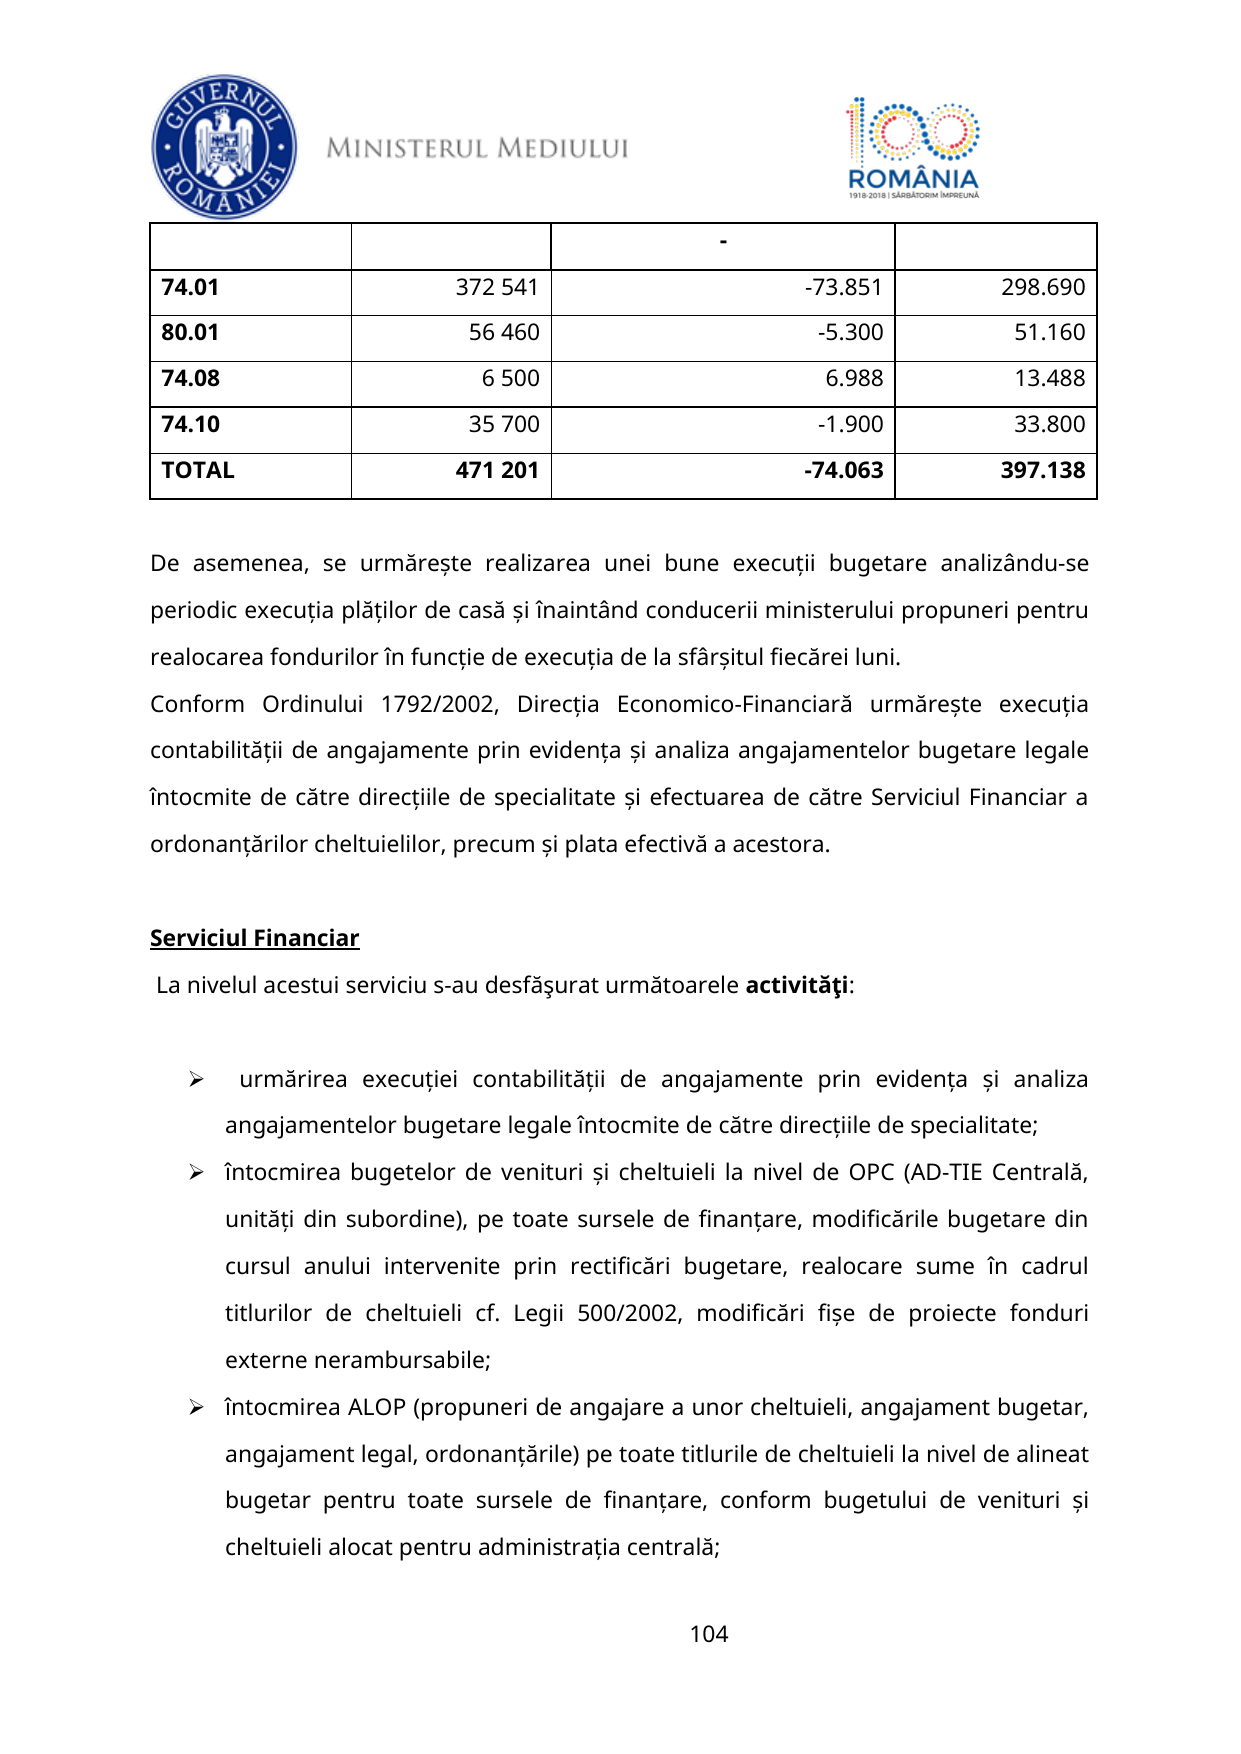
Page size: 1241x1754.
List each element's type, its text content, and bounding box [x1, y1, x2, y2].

table_cell -1.900 [552, 408, 894, 452]
text De asemenea, se urmărește realizarea unei bune execuții bugetare analizându-se periodic execuția plăților de casă și înaintând conducerii ministerului propuneri pentru realocarea fondurilor în funcție de execuția de la sfârșitul fiecărei luni. [150, 547, 1090, 672]
table_cell 74.01 [151, 271, 351, 315]
table_cell -74.063 [552, 454, 894, 498]
table_cell 397.138 [896, 454, 1096, 498]
picture [808, 74, 1018, 222]
table_cell TOTAL [151, 454, 351, 498]
table_cell + - [552, 224, 894, 269]
table_cell 372 541 [352, 271, 551, 315]
list întocmirea ALOP (propuneri de angajare a unor cheltuieli, angajament bugetar, angajament legal, ordonanțările) pe toate titlurile de cheltuieli la nivel de alineat bugetar pentru toate sursele de finanțare, conform bugetului de venituri și cheltuieli alocat pentru administrația centrală; [187, 1391, 1090, 1562]
text Serviciul Financiar [150, 922, 1090, 953]
list urmărirea execuției contabilității de angajamente prin evidența și analiza angajamentelor bugetare legale întocmite de către direcțiile de specialitate; [187, 1062, 1090, 1141]
table_cell -73.851 [552, 271, 894, 315]
table_cell 471 201 [352, 454, 551, 498]
text Conform Ordinului 1792/2002, Direcția Economico-Financiară urmărește execuția contabilității de angajamente prin evidența și analiza angajamentelor bugetare legale întocmite de către direcțiile de specialitate și efectuarea de către Serviciul Financiar a ordonanțărilor cheltuielilor, precum și plata efectivă a acestora. [150, 687, 1090, 859]
table_cell 298.690 [896, 271, 1096, 315]
table_cell 74.10 [151, 408, 351, 452]
table_cell 6 500 [352, 362, 551, 406]
table_cell 74.08 [151, 362, 351, 406]
text La nivelul acestui serviciu s-au desfăşurat următoarele activităţi: [150, 969, 1090, 1000]
table_cell 13.488 [896, 362, 1096, 406]
table_cell 33.800 [896, 408, 1096, 452]
table_cell 6.988 [552, 362, 894, 406]
table_cell 51.160 [896, 316, 1096, 361]
table_cell -5.300 [552, 316, 894, 361]
table_cell 80.01 [151, 316, 351, 361]
list întocmirea bugetelor de venituri și cheltuieli la nivel de OPC (AD-TIE Centrală, unități din subordine), pe toate sursele de finanțare, modificările bugetare din cursul anului intervenite prin rectificări bugetare, realocare sume în cadrul titlurilor de cheltuieli cf. Legii 500/2002, modificări fișe de proiecte fonduri externe nerambursabile; [187, 1156, 1090, 1375]
picture [150, 73, 630, 222]
table_cell 35 700 [352, 408, 551, 452]
table_cell 56 460 [352, 316, 551, 361]
